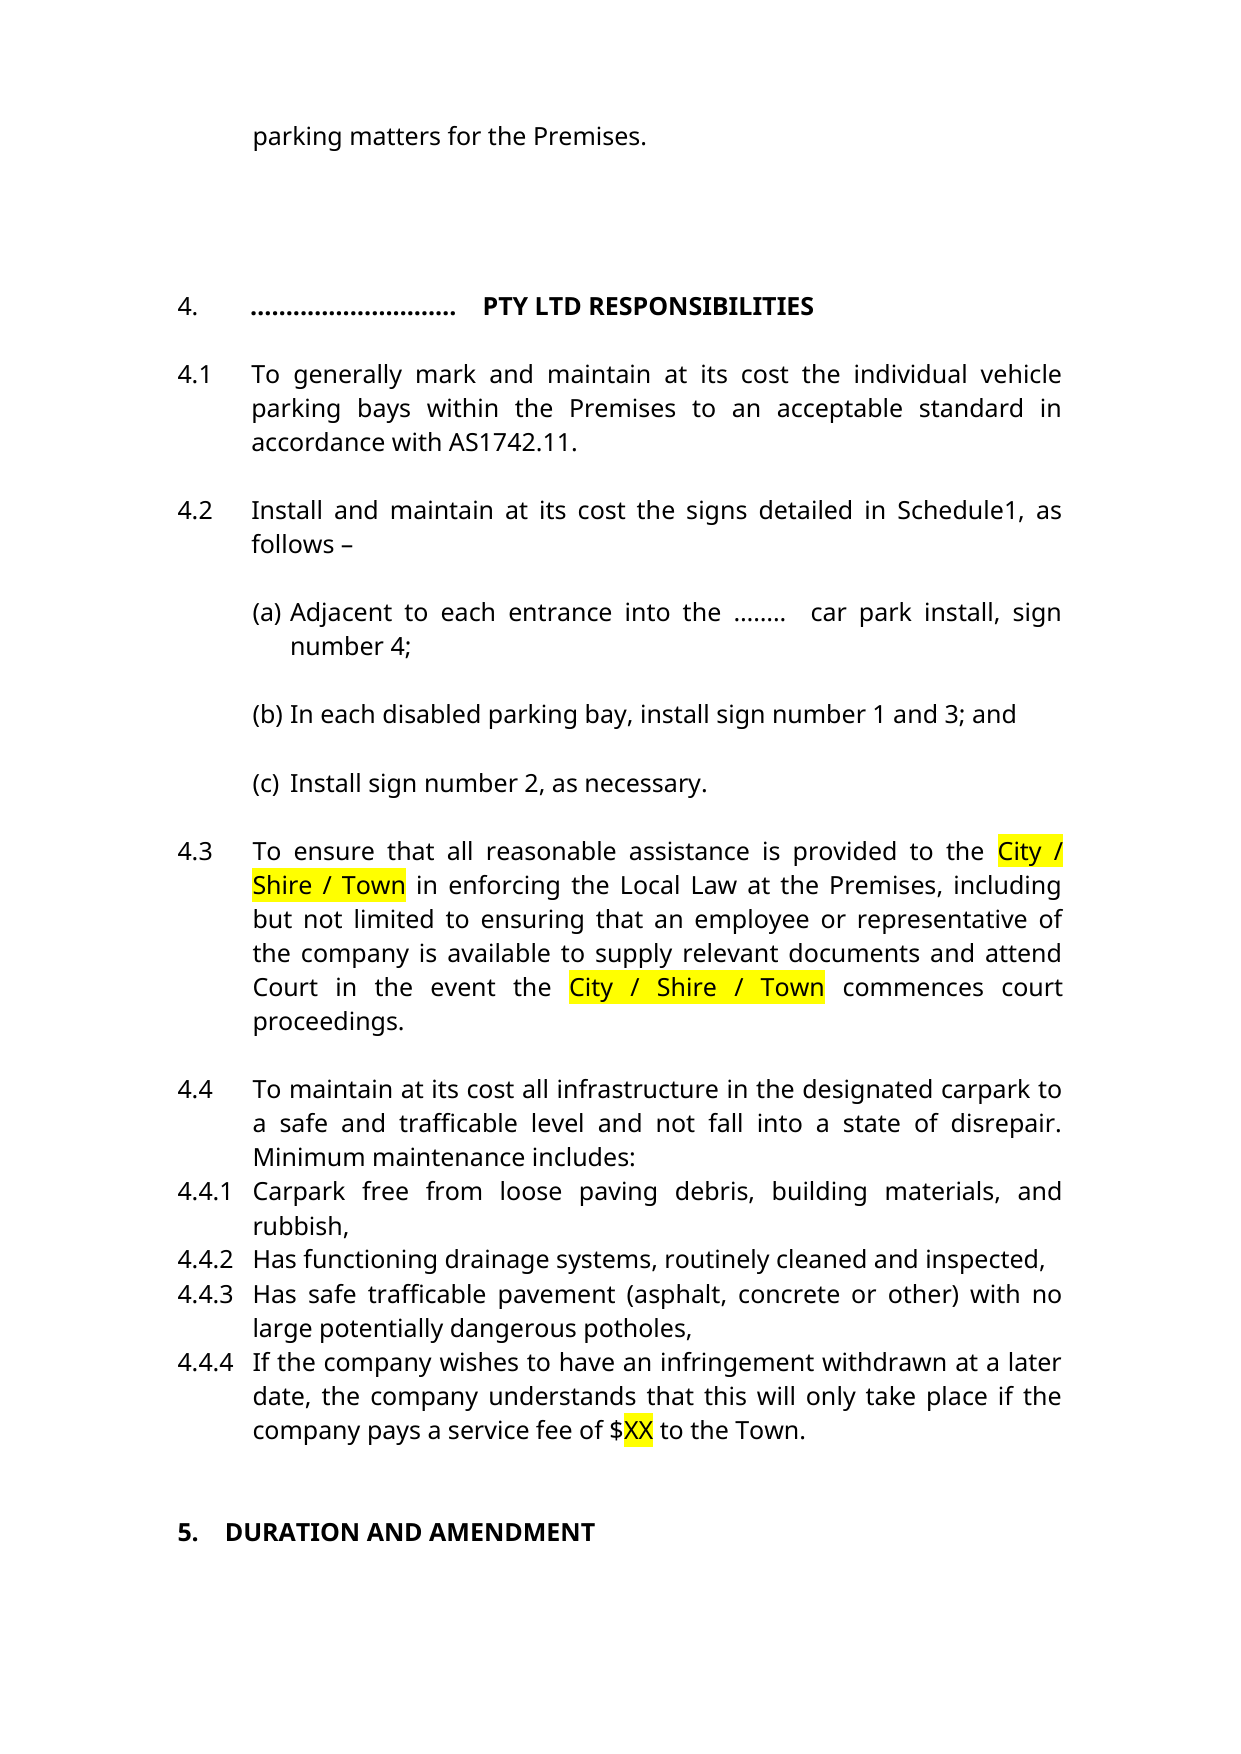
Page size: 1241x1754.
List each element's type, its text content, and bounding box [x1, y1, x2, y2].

text 4.1 To generally mark and maintain at its cost the individual vehicle parking bays within the Premises to an acceptable standard in accordance with AS1742.11. [177, 357, 1063, 459]
list Has functioning drainage systems, routinely cleaned and inspected, [177, 1242, 1063, 1276]
text 4. ……..………………… PTY LTD RESPONSIBILITIES [177, 288, 1063, 322]
text parking matters for the Premises. [177, 118, 1063, 152]
list To ensure that all reasonable assistance is provided to the City / Shire / Town in enforcing the Local Law at the Premises, including but not limited to ensuring that an employee or representative of the company is available to supply relevant documents and attend Court in the event the City / Shire / Town commences court proceedings. [177, 833, 1063, 1038]
list Adjacent to each entrance into the …….. car park install, sign number 4; [252, 595, 1063, 663]
list Carpark free from loose paving debris, building materials, and rubbish, [177, 1174, 1063, 1242]
list In each disabled parking bay, install sign number 1 and 3; and [252, 697, 1063, 731]
list To maintain at its cost all infrastructure in the designated carpark to a safe and trafficable level and not fall into a state of disrepair. Minimum maintenance includes: [177, 1072, 1063, 1174]
list If the company wishes to have an infringement withdrawn at a later date, the company understands that this will only take place if the company pays a service fee of $XX to the Town. [177, 1344, 1063, 1447]
list Has safe trafficable pavement (asphalt, concrete or other) with no large potentially dangerous potholes, [177, 1276, 1063, 1344]
text 4.2 Install and maintain at its cost the signs detailed in Schedule1, as follows – [177, 493, 1063, 561]
text 5. DURATION AND AMENDMENT [177, 1515, 1063, 1549]
list Install sign number 2, as necessary. [252, 765, 1063, 799]
